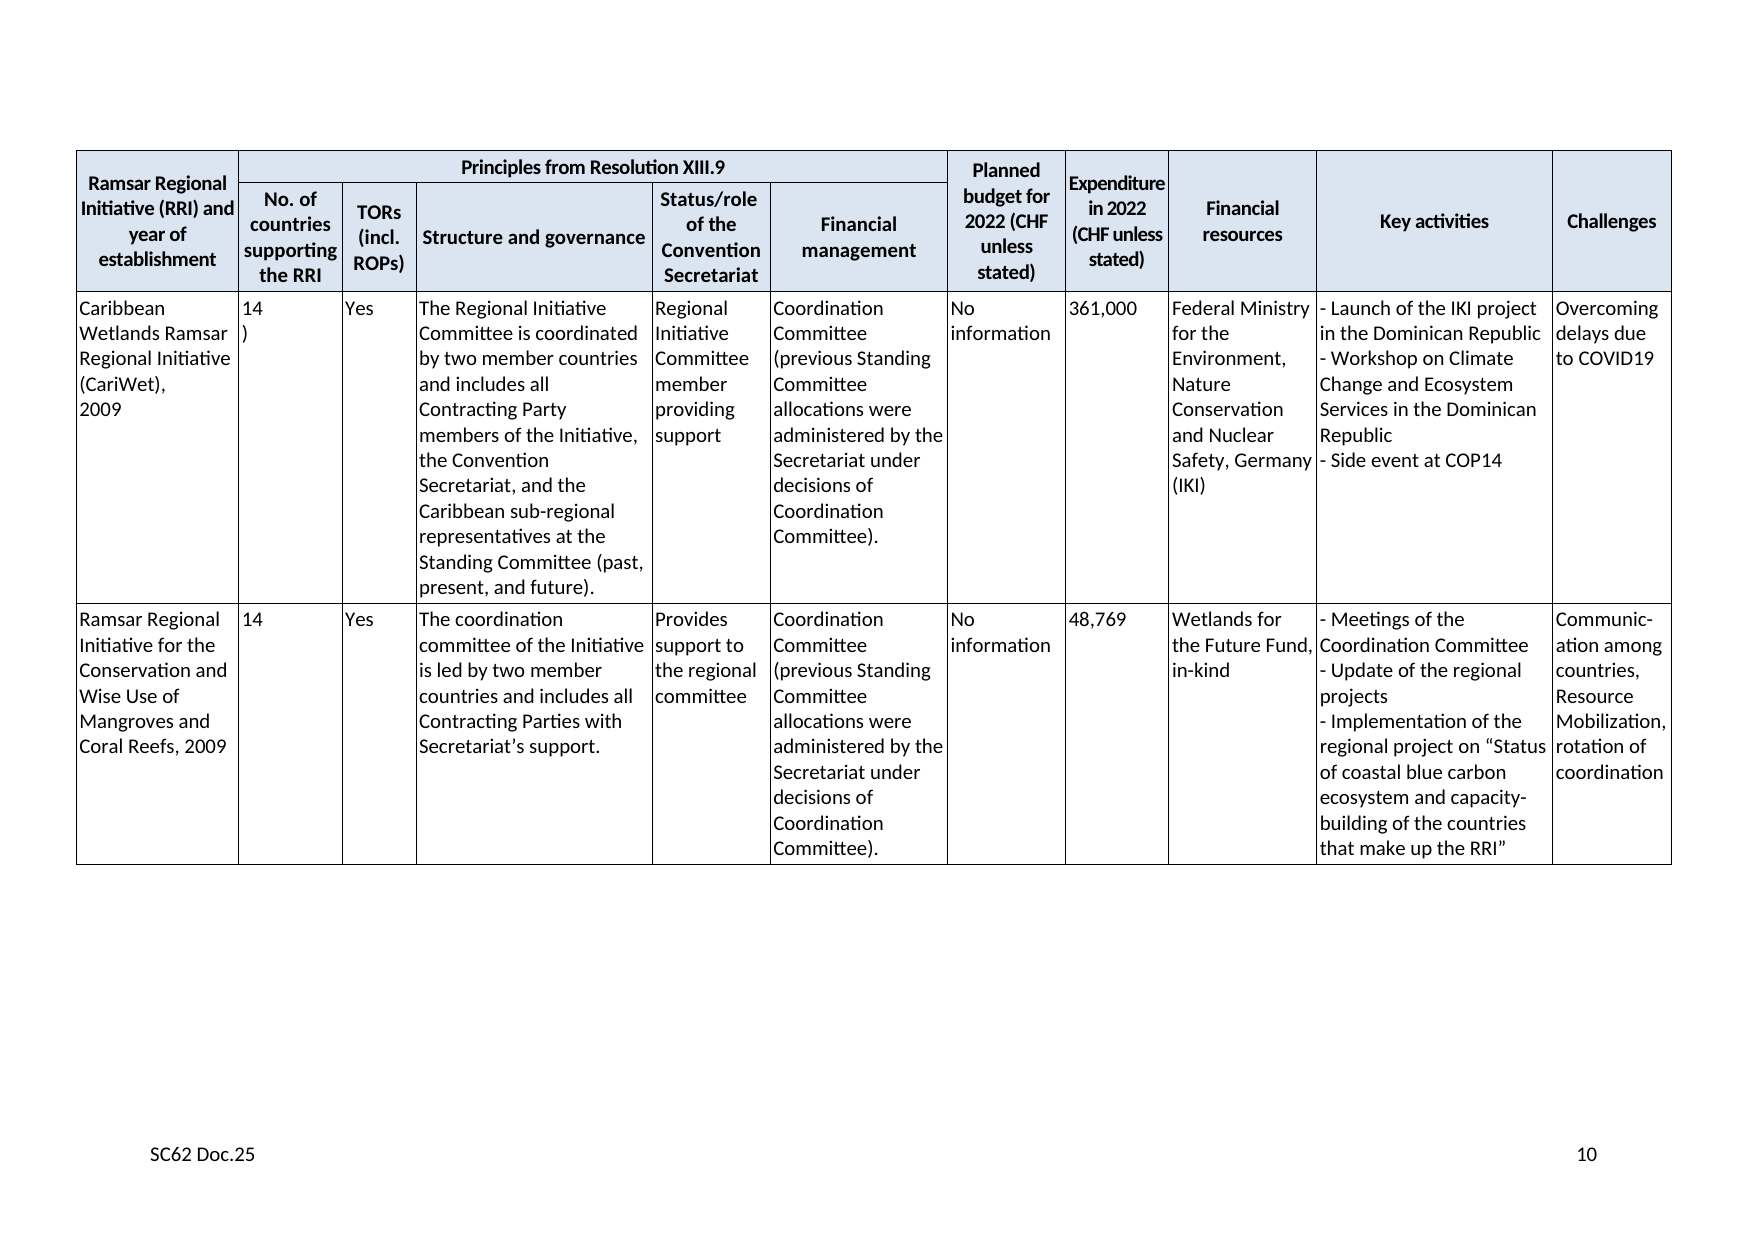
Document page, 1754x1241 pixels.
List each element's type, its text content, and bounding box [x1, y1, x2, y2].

table_cell Overcoming delays due to COVID19 [1553, 292, 1671, 603]
table_cell Provides support to the regional committee [653, 604, 770, 864]
table_cell Financial management [771, 183, 947, 291]
table_cell 48,769 [1066, 604, 1168, 864]
table_cell - Meetings of the Coordination Committee - Update of the regional projects - Implementation of the regional project on “Status of coastal blue carbon ecosystem and capacity-building of the countries that make up the RRI” [1317, 604, 1552, 864]
table_cell Communic-ation among countries, Resource Mobilization, rotation of coordination [1553, 604, 1671, 864]
table_cell No. of countries supporting the RRI [239, 183, 342, 291]
table_cell - Launch of the IKI project in the Dominican Republic - Workshop on Climate Change and Ecosystem Services in the Dominican Republic - Side event at COP14 [1317, 292, 1552, 603]
table_header Expenditure in 2022 (CHF unless stated) [1066, 151, 1168, 291]
table_cell TORs (incl. ROPs) [343, 183, 416, 291]
table_cell 14 ) [239, 292, 342, 603]
table_cell Regional Initiative Committee member providing support [653, 292, 770, 603]
table_cell Yes [343, 292, 416, 603]
table_cell Status/role of the Convention Secretariat [653, 183, 770, 291]
table_header Principles from Resolution XIII.9 [239, 151, 947, 182]
table_cell Structure and governance [417, 183, 652, 291]
table_cell Yes [343, 604, 416, 864]
table_cell 361,000 [1066, 292, 1168, 603]
table_header Challenges [1553, 151, 1671, 291]
table_cell Coordination Committee (previous Standing Committee allocations were administered by the Secretariat under decisions of Coordination Committee). [771, 292, 947, 603]
table_cell No information [948, 292, 1065, 603]
table_cell Federal Ministry for the Environment, Nature Conservation and Nuclear Safety, Germany (IKI) [1169, 292, 1316, 603]
table_cell Wetlands for the Future Fund, in-kind [1169, 604, 1316, 864]
table_header Ramsar Regional Initiative (RRI) and year of establishment [77, 151, 238, 291]
table_header Key activities [1317, 151, 1552, 291]
table_header Financial resources [1169, 151, 1316, 291]
table_cell The coordination committee of the Initiative is led by two member countries and includes all Contracting Parties with Secretariat’s support. [417, 604, 652, 864]
table_cell Caribbean Wetlands Ramsar Regional Initiative (CariWet), 2009 [77, 292, 238, 603]
table_cell Coordination Committee (previous Standing Committee allocations were administered by the Secretariat under decisions of Coordination Committee). [771, 604, 947, 864]
table_cell 14 [239, 604, 342, 864]
table_cell No information [948, 604, 1065, 864]
table_cell Ramsar Regional Initiative for the Conservation and Wise Use of Mangroves and Coral Reefs, 2009 [77, 604, 238, 864]
table_header Planned budget for 2022 (CHF unless stated) [948, 151, 1065, 291]
table_cell The Regional Initiative Committee is coordinated by two member countries and includes all Contracting Party members of the Initiative, the Convention Secretariat, and the Caribbean sub-regional representatives at the Standing Committee (past, present, and future). [417, 292, 652, 603]
